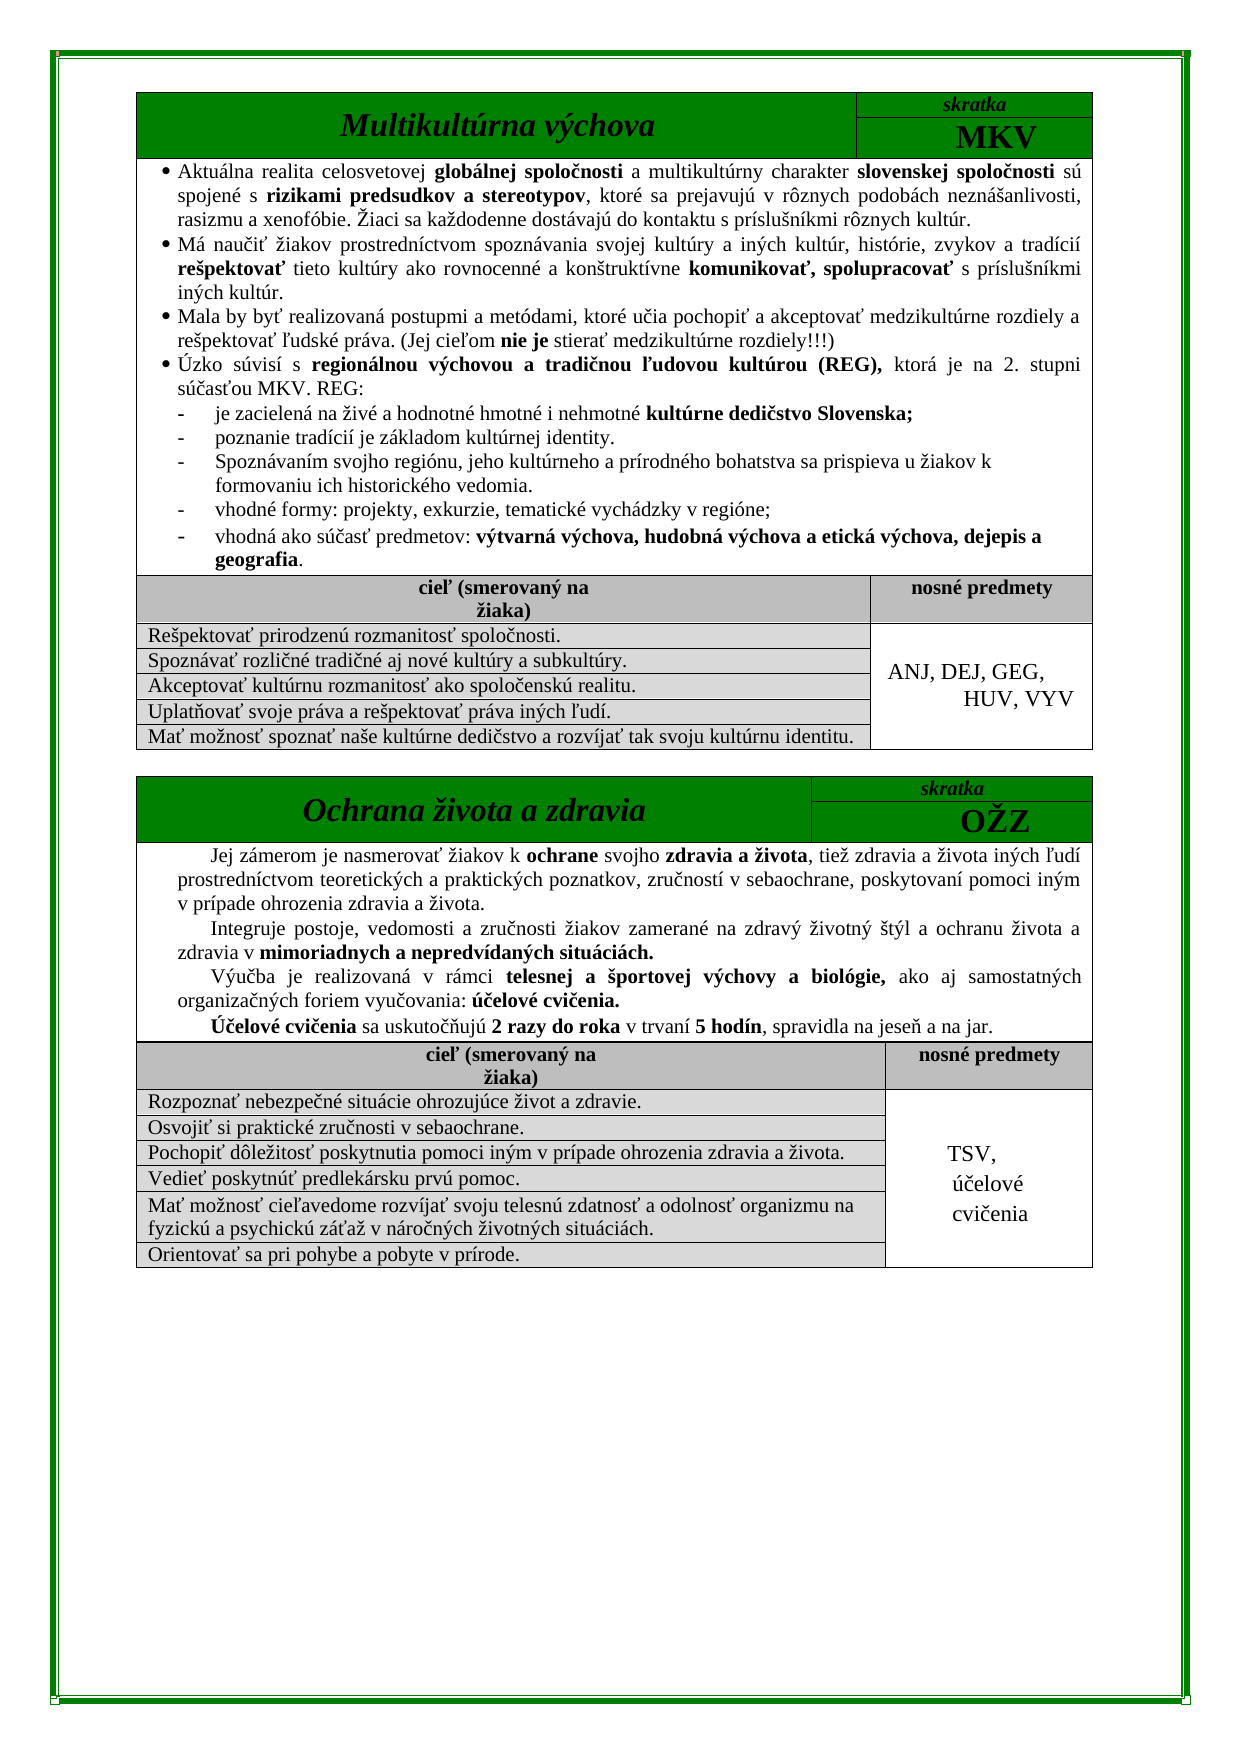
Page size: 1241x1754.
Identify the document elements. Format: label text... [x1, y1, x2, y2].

table_cell Pochopiť dôležitosť poskytnutia pomoci iným v prípade ohrozenia zdravia a života. [137, 1141, 885, 1165]
table_header skratka [812, 777, 1092, 801]
table_cell nosné predmety [871, 576, 1092, 622]
table_cell Vedieť poskytnúť predlekársku prvú pomoc. [137, 1166, 885, 1191]
table_header Multikultúrna výchova [137, 93, 856, 158]
table_header Ochrana života a zdravia [137, 777, 811, 842]
table_header skratka [857, 93, 1092, 117]
table_cell nosné predmety [886, 1043, 1092, 1089]
table_cell cieľ (smerovaný na žiaka) [137, 576, 870, 622]
table_cell TSV, účelové cvičenia [886, 1090, 1092, 1267]
table_cell Jej zámerom je nasmerovať žiakov k ochrane svojho zdravia a života, tiež zdravia a života iných ľudí prostredníctvom teoretických a praktických poznatkov, zručností v sebaochrane, poskytovaní pomoci iným v prípade ohrozenia zdravia a života. Integruje postoje, vedomosti a zručnosti žiakov zamerané na zdravý životný štýl a ochranu života a zdravia v mimoriadnych a nepredvídaných situáciách. Výučba je realizovaná v rámci telesnej a športovej výchovy a biológie, ako aj samostatných organizačných foriem vyučovania: účelové cvičenia. Účelové cvičenia sa uskutočňujú 2 razy do roka v trvaní 5 hodín, spravidla na jeseň a na jar. [137, 843, 1092, 1041]
table_cell Mať možnosť cieľavedome rozvíjať svoju telesnú zdatnosť a odolnosť organizmu na fyzickú a psychickú záťaž v náročných životných situáciách. [137, 1192, 885, 1242]
table_cell ANJ, DEJ, GEG, HUV, VYV [871, 624, 1092, 749]
table_cell Akceptovať kultúrnu rozmanitosť ako spoločenskú realitu. [137, 674, 870, 698]
table_cell Rozpoznať nebezpečné situácie ohrozujúce život a zdravie. [137, 1090, 885, 1114]
table_cell Aktuálna realita celosvetovej globálnej spoločnosti a multikultúrny charakter slovenskej spoločnosti sú spojené s rizikami predsudkov a stereotypov, ktoré sa prejavujú v rôznych podobách neznášanlivosti, rasizmu a xenofóbie. Žiaci sa každodenne dostávajú do kontaktu s príslušníkmi rôznych kultúr. Má naučiť žiakov prostredníctvom spoznávania svojej kultúry a iných kultúr, histórie, zvykov a tradícií rešpektovať tieto kultúry ako rovnocenné a konštruktívne komunikovať, spolupracovať s príslušníkmi iných kultúr. Mala by byť realizovaná postupmi a metódami, ktoré učia pochopiť a akceptovať medzikultúrne rozdiely a rešpektovať ľudské práva. (Jej cieľom nie je stierať medzikultúrne rozdiely!!!) Úzko súvisí s regionálnou výchovou a tradičnou ľudovou kultúrou (REG), ktorá je na 2. stupni súčasťou MKV. REG: je zacielená na živé a hodnotné hmotné i nehmotné kultúrne dedičstvo Slovenska; poznanie tradícií je základom kultúrnej identity. Spoznávaním svojho regiónu, jeho kultúrneho a prírodného bohatstva sa prispieva u žiakov k formovaniu ich historického vedomia. vhodné formy: projekty, exkurzie, tematické vychádzky v regióne; vhodná ako súčasť predmetov: výtvarná výchova, hudobná výchova a etická výchova, dejepis a geografia. [137, 159, 1092, 575]
table_cell cieľ (smerovaný na žiaka) [137, 1043, 885, 1089]
table_cell Osvojiť si praktické zručnosti v sebaochrane. [137, 1116, 885, 1140]
table_cell Uplatňovať svoje práva a rešpektovať práva iných ľudí. [137, 700, 870, 724]
table_cell MKV [857, 118, 1092, 158]
table_cell Rešpektovať prirodzenú rozmanitosť spoločnosti. [137, 624, 870, 648]
table_cell Mať možnosť spoznať naše kultúrne dedičstvo a rozvíjať tak svoju kultúrnu identitu. [137, 725, 870, 749]
table_cell Spoznávať rozličné tradičné aj nové kultúry a subkultúry. [137, 649, 870, 673]
table_cell OŽZ [812, 802, 1092, 842]
table_cell Orientovať sa pri pohybe a pobyte v prírode. [137, 1243, 885, 1267]
